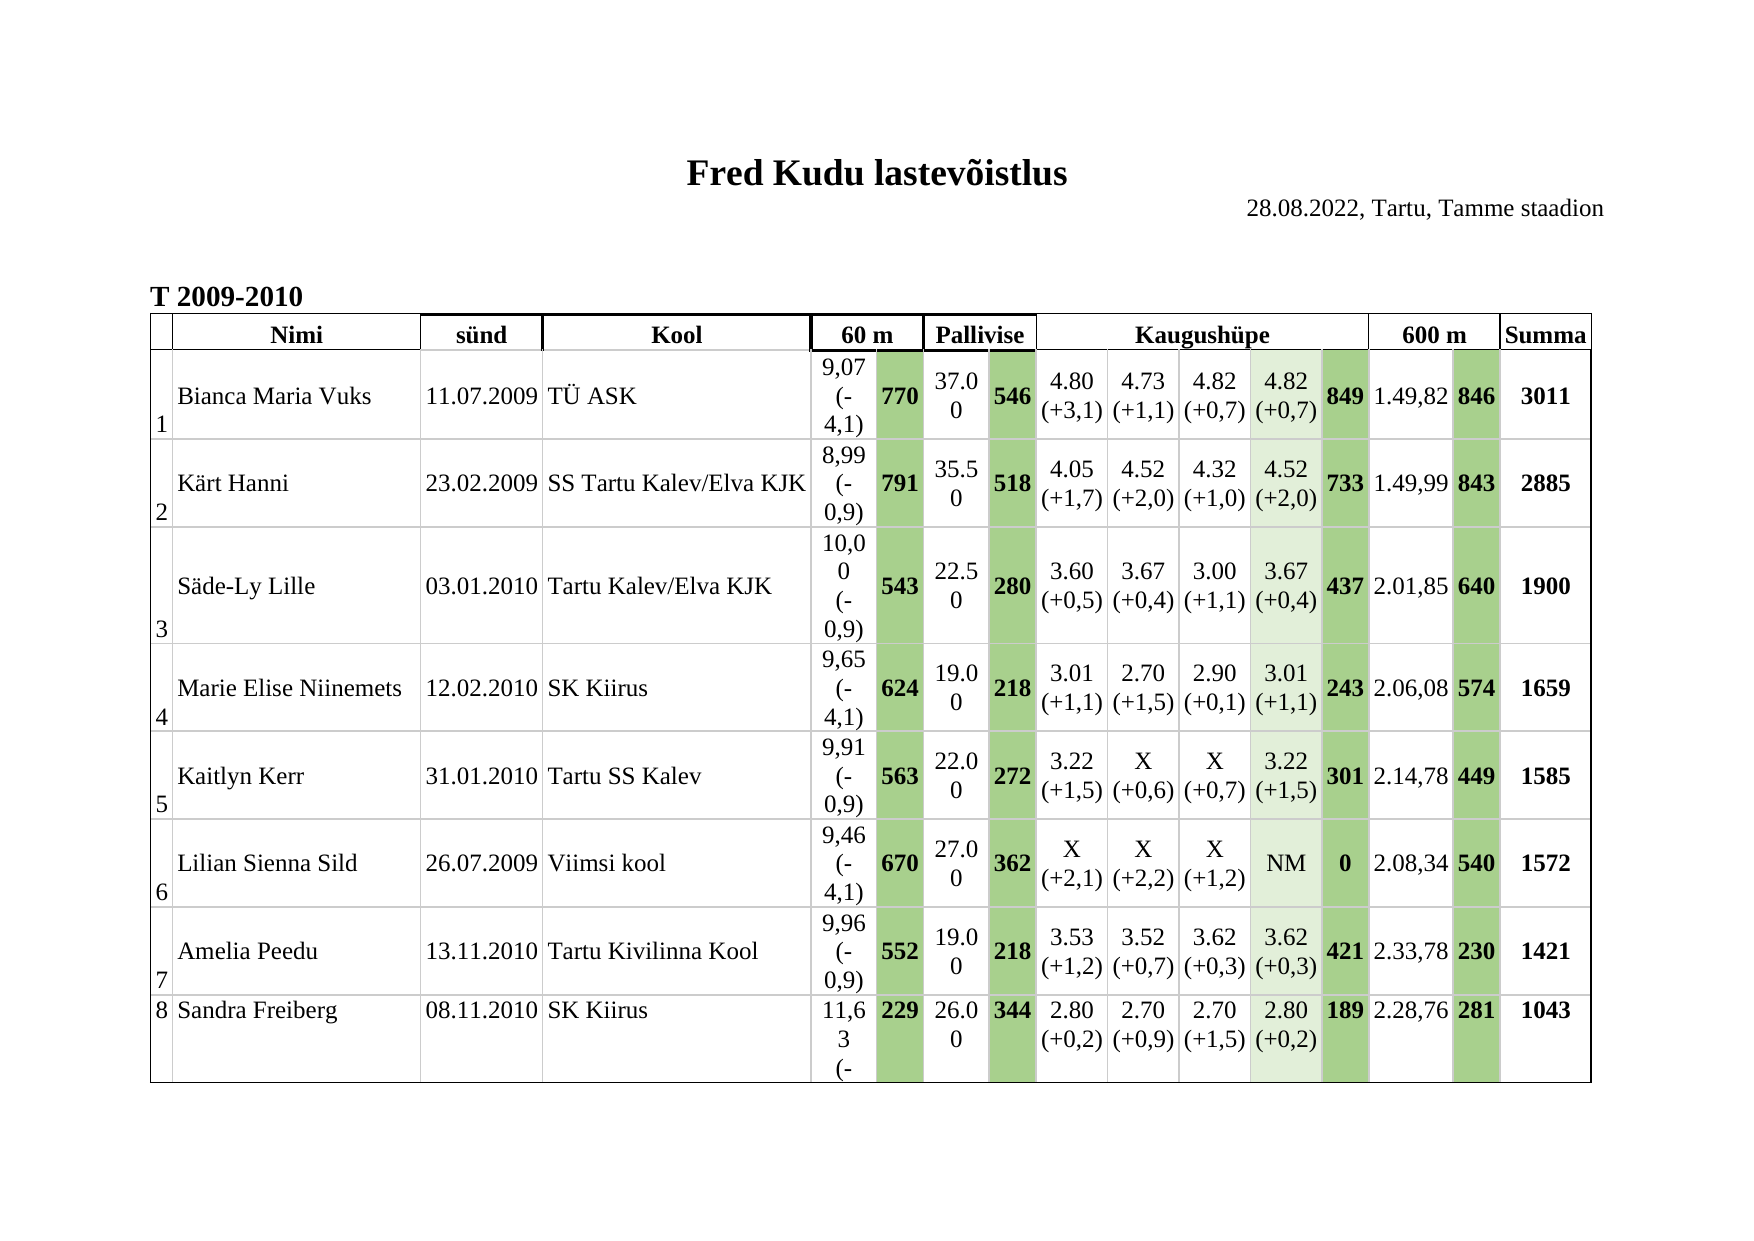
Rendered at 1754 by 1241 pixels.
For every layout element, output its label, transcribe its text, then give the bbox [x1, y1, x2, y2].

table_cell 26.07.2009 [421, 820, 542, 906]
table_cell 9,46 (-4,1) [812, 820, 876, 906]
table_cell 2.06,08 [1370, 644, 1452, 730]
table_cell 3.52 (+0,7) [1108, 908, 1178, 994]
table_cell Amelia Peedu [173, 908, 420, 994]
table_cell 2.70 (+0,9) [1108, 996, 1178, 1082]
table_cell X (+2,1) [1037, 820, 1107, 906]
table_cell 552 [877, 908, 923, 994]
table_cell 543 [877, 528, 923, 643]
table_cell 3.01 (+1,1) [1251, 644, 1321, 730]
table_cell 08.11.2010 [421, 996, 542, 1082]
table_cell 9,07 (-4,1) [812, 352, 876, 438]
table_cell 791 [877, 440, 923, 526]
table_header Kool [544, 316, 809, 349]
table_cell 846 [1454, 350, 1499, 438]
table_cell 3.67 (+0,4) [1108, 528, 1178, 643]
table_cell NM [1251, 820, 1321, 906]
table_cell 8,99 (-0,9) [812, 440, 876, 526]
table_cell 9,65 (-4,1) [812, 644, 876, 730]
table_cell 7 [151, 908, 172, 994]
table_header Kaugushüpe [1037, 314, 1368, 349]
table_cell 4.73 (+1,1) [1108, 350, 1178, 438]
table_cell Tartu Kivilinna Kool [543, 908, 810, 994]
table_cell 518 [990, 440, 1035, 526]
table_cell 301 [1323, 732, 1368, 818]
table_cell 229 [877, 996, 923, 1082]
table_cell 2.14,78 [1370, 732, 1452, 818]
table_cell 2.80 (+0,2) [1251, 996, 1321, 1082]
table_cell 10,00 (-0,9) [812, 528, 876, 643]
table_cell Kaitlyn Kerr [173, 732, 420, 818]
table_cell 189 [1323, 996, 1368, 1082]
table_cell 8 [151, 996, 172, 1082]
table_cell 37.00 [924, 352, 988, 438]
table_cell 640 [1454, 528, 1499, 643]
table_cell 3.62 (+0,3) [1251, 908, 1321, 994]
table_cell 563 [877, 732, 923, 818]
table_cell 1 [151, 350, 172, 438]
table_cell 1.49,99 [1370, 440, 1452, 526]
table_cell 27.00 [924, 820, 988, 906]
table_cell 230 [1454, 908, 1499, 994]
table_cell 12.02.2010 [421, 644, 542, 730]
table_cell 3.01 (+1,1) [1037, 644, 1107, 730]
table_cell 2.33,78 [1370, 908, 1452, 994]
table_cell 2.28,76 [1370, 996, 1452, 1082]
table_cell X (+0,7) [1180, 732, 1250, 818]
table_cell 1.49,82 [1370, 350, 1452, 438]
table_cell 3.00 (+1,1) [1180, 528, 1250, 643]
table_cell 670 [877, 820, 923, 906]
table_cell 421 [1323, 908, 1368, 994]
table_cell 2.08,34 [1370, 820, 1452, 906]
table_cell TÜ ASK [543, 351, 810, 438]
table_header Summa [1501, 314, 1591, 349]
table_cell 4.80 (+3,1) [1037, 350, 1107, 438]
text 28.08.2022, Tartu, Tamme staadion [150, 193, 1604, 222]
table_cell X (+1,2) [1180, 820, 1250, 906]
table_cell 31.01.2010 [421, 732, 542, 818]
table_cell 272 [990, 732, 1035, 818]
table_cell 218 [990, 644, 1035, 730]
table_cell 1572 [1501, 820, 1590, 906]
table_cell 11.07.2009 [421, 351, 542, 438]
table_cell 1043 [1501, 996, 1590, 1082]
table_cell 26.00 [924, 996, 988, 1082]
table_header Nimi [173, 314, 420, 349]
table_cell 3.60 (+0,5) [1037, 528, 1107, 643]
table_cell 280 [990, 528, 1035, 643]
text T 2009-2010 [150, 279, 1604, 313]
table_cell Sandra Freiberg [173, 996, 420, 1082]
table_cell 22.00 [924, 732, 988, 818]
table_header 600 m [1369, 314, 1499, 349]
table_cell Marie Elise Niinemets [173, 644, 420, 730]
table_cell 3.62 (+0,3) [1180, 908, 1250, 994]
table_cell 733 [1323, 440, 1368, 526]
table_cell SK Kiirus [543, 644, 810, 730]
table_cell 344 [990, 996, 1035, 1082]
table_cell X (+2,2) [1108, 820, 1178, 906]
table_cell 1659 [1501, 644, 1590, 730]
table_cell 13.11.2010 [421, 908, 542, 994]
table_cell 4.52 (+2,0) [1108, 440, 1178, 526]
table_cell 2.80 (+0,2) [1037, 996, 1107, 1082]
table_cell 546 [990, 352, 1035, 438]
table_cell 03.01.2010 [421, 528, 542, 643]
table_cell 3 [151, 528, 172, 643]
table_cell 2885 [1501, 440, 1590, 526]
table_cell 11,63 (-0,9) [812, 996, 876, 1082]
table_cell 449 [1454, 732, 1499, 818]
table_cell 19.00 [924, 644, 988, 730]
table_cell 3.67 (+0,4) [1251, 528, 1321, 643]
table_cell 3.22 (+1,5) [1037, 732, 1107, 818]
table_cell 5 [151, 732, 172, 818]
table_cell 35.50 [924, 440, 988, 526]
table_cell 770 [877, 352, 923, 438]
table_cell 9,91 (-0,9) [812, 732, 876, 818]
table_cell Lilian Sienna Sild [173, 820, 420, 906]
table_cell 6 [151, 820, 172, 906]
table_cell 2.01,85 [1370, 528, 1452, 643]
table_cell 3.22 (+1,5) [1251, 732, 1321, 818]
table_cell 574 [1454, 644, 1499, 730]
table_cell Kärt Hanni [173, 440, 420, 526]
table_cell 23.02.2009 [421, 440, 542, 526]
table_cell SK Kiirus [543, 996, 810, 1082]
table_cell 4 [151, 644, 172, 730]
table_cell X (+0,6) [1108, 732, 1178, 818]
table_cell 2 [151, 440, 172, 526]
table_cell Säde-Ly Lille [173, 528, 420, 643]
table_cell 362 [990, 820, 1035, 906]
table_cell 843 [1454, 440, 1499, 526]
table_cell 437 [1323, 528, 1368, 643]
table_cell 1421 [1501, 908, 1590, 994]
table_cell 2.90 (+0,1) [1180, 644, 1250, 730]
table_cell 4.82 (+0,7) [1251, 350, 1321, 438]
table_cell 2.70 (+1,5) [1108, 644, 1178, 730]
table_cell Bianca Maria Vuks [173, 350, 420, 438]
table_cell 1585 [1501, 732, 1590, 818]
table_header [151, 314, 172, 349]
table_cell 849 [1323, 350, 1368, 438]
table_cell Viimsi kool [543, 820, 810, 906]
table_cell Tartu Kalev/Elva KJK [543, 528, 810, 643]
table_cell 218 [990, 908, 1035, 994]
table_cell 243 [1323, 644, 1368, 730]
table_cell 9,96 (-0,9) [812, 908, 876, 994]
table_cell 22.50 [924, 528, 988, 643]
table_cell 2.70 (+1,5) [1180, 996, 1250, 1082]
table_cell 19.00 [924, 908, 988, 994]
table_header sünd [421, 316, 541, 349]
table_cell 0 [1323, 820, 1368, 906]
table_cell 1900 [1501, 528, 1590, 643]
table_cell 624 [877, 644, 923, 730]
table_cell 281 [1454, 996, 1499, 1082]
table_cell 4.05 (+1,7) [1037, 440, 1107, 526]
table_header Pallivise [925, 316, 1036, 349]
table_cell SS Tartu Kalev/Elva KJK [543, 440, 810, 526]
table_cell Tartu SS Kalev [543, 732, 810, 818]
text Fred Kudu lastevõistlus [150, 150, 1604, 193]
table_cell 3.53 (+1,2) [1037, 908, 1107, 994]
table_header 60 m [813, 316, 922, 349]
table_cell 4.52 (+2,0) [1251, 440, 1321, 526]
table_cell 4.82 (+0,7) [1180, 350, 1250, 438]
table_cell 540 [1454, 820, 1499, 906]
table_cell 4.32 (+1,0) [1180, 440, 1250, 526]
table_cell 3011 [1501, 350, 1590, 438]
